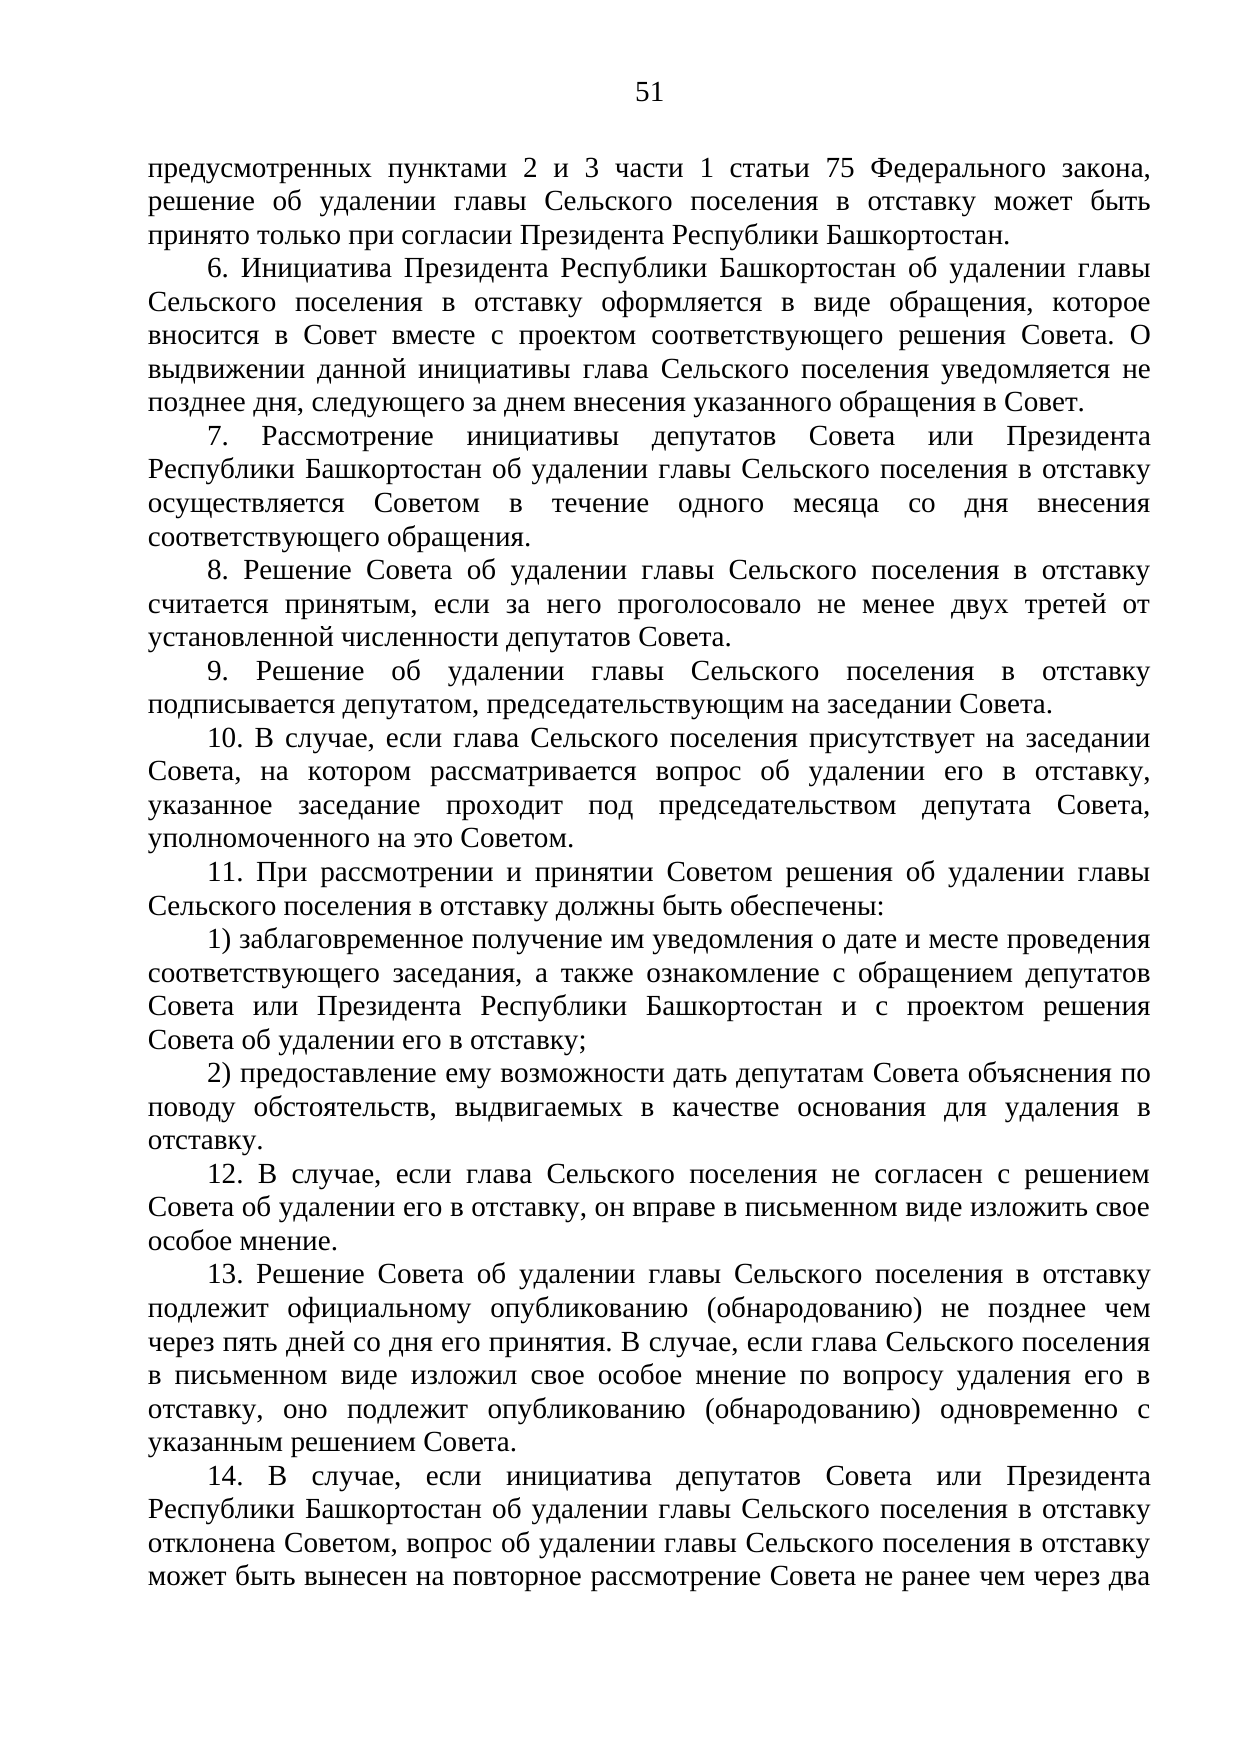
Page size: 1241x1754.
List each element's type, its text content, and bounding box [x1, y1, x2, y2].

text 8. Решение Совета об удалении главы Сельского поселения в отставку считается принятым, если за него проголосовало не менее двух третей от установленной численности депутатов Совета. [148, 552, 1152, 653]
text 2) предоставление ему возможности дать депутатам Совета объяснения по поводу обстоятельств, выдвигаемых в качестве основания для удаления в отставку. [148, 1055, 1152, 1156]
text 1) заблаговременное получение им уведомления о дате и месте проведения соответствующего заседания, а также ознакомление с обращением депутатов Совета или Президента Республики Башкортостан и с проектом решения Совета об удалении его в отставку; [148, 921, 1152, 1055]
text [148, 150, 1152, 250]
text 11. При рассмотрении и принятии Советом решения об удалении главы Сельского поселения в отставку должны быть обеспечены: [148, 854, 1152, 921]
text 7. Рассмотрение инициативы депутатов Совета или Президента Республики Башкортостан об удалении главы Сельского поселения в отставку осуществляется Советом в течение одного месяца со дня внесения соответствующего обращения. [148, 418, 1152, 552]
text 9. Решение об удалении главы Сельского поселения в отставку подписывается депутатом, председательствующим на заседании Совета. [148, 653, 1152, 720]
text 12. В случае, если глава Сельского поселения не согласен с решением Совета об удалении его в отставку, он вправе в письменном виде изложить свое особое мнение. [148, 1156, 1152, 1257]
text 10. В случае, если глава Сельского поселения присутствует на заседании Совета, на котором рассматривается вопрос об удалении его в отставку, указанное заседание проходит под председательством депутата Совета, уполномоченного на это Советом. [148, 720, 1152, 854]
text 13. Решение Совета об удалении главы Сельского поселения в отставку подлежит официальному опубликованию (обнародованию) не позднее чем через пять дней со дня его принятия. В случае, если глава Сельского поселения в письменном виде изложил свое особое мнение по вопросу удаления его в отставку, оно подлежит опубликованию (обнародованию) одновременно с указанным решением Совета. [148, 1257, 1152, 1458]
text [148, 1458, 1152, 1592]
text 6. Инициатива Президента Республики Башкортостан об удалении главы Сельского поселения в отставку оформляется в виде обращения, которое вносится в Совет вместе с проектом соответствующего решения Совета. О выдвижении данной инициативы глава Сельского поселения уведомляется не позднее дня, следующего за днем внесения указанного обращения в Совет. [148, 250, 1152, 418]
